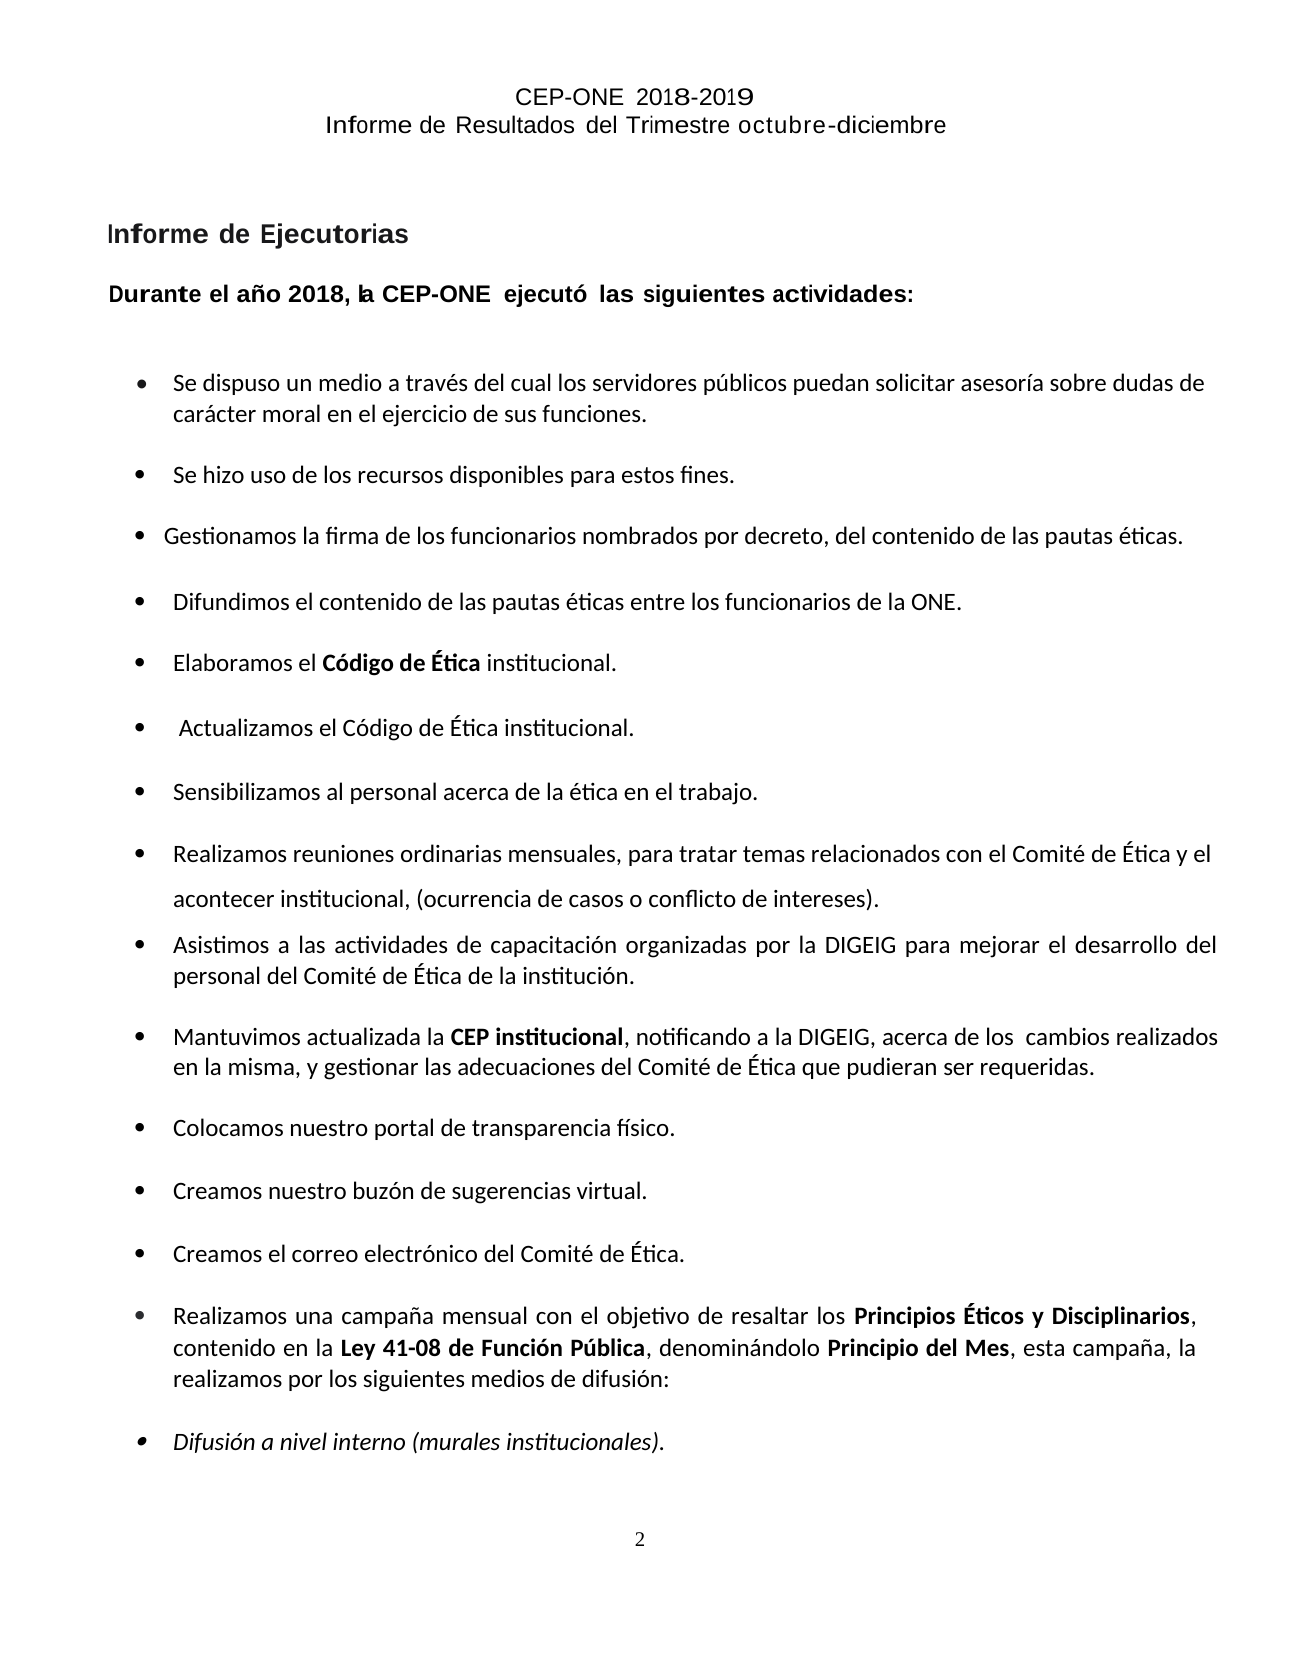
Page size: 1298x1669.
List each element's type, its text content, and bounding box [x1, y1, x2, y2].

list Realizamos una campaña mensual con el objetivo de resaltar los Principios Éticos y Disciplinarios, contenido en la Ley 41-08 de Función Pública, denominándolo Principio del Mes, esta campaña, la realizamos por los siguientes medios de difusión: [135, 1301, 1197, 1394]
list Colocamos nuestro portal de transparencia físico. [135, 1112, 1197, 1143]
list Difundimos el contenido de las pautas éticas entre los funcionarios de la ONE. [135, 586, 1219, 616]
list Creamos nuestro buzón de sugerencias virtual. [135, 1175, 1197, 1206]
text Informe de Ejecutorias [107, 218, 1219, 249]
list Mantuvimos actualizada la CEP institucional, notificando a la DIGEIG, acerca de los cambios realizados en la misma, y gestionar las adecuaciones del Comité de Ética que pudieran ser requeridas. [135, 1021, 1219, 1082]
text Durante el año 2018, la CEP-ONE ejecutó las siguientes actividades: [107, 279, 1118, 307]
list Se dispuso un medio a través del cual los servidores públicos puedan solicitar asesoría sobre dudas de carácter moral en el ejercicio de sus funciones. [135, 367, 1219, 428]
list Asistimos a las actividades de capacitación organizadas por la DIGEIG para mejorar el desarrollo del personal del Comité de Ética de la institución. [135, 929, 1219, 990]
list Creamos el correo electrónico del Comité de Ética. [135, 1238, 1197, 1268]
list Realizamos reuniones ordinarias mensuales, para tratar temas relacionados con el Comité de Ética y el acontecer institucional, (ocurrencia de casos o conflicto de intereses). [135, 838, 1219, 914]
list Difusión a nivel interno (murales institucionales). [135, 1426, 1219, 1456]
list Gestionamos la firma de los funcionarios nombrados por decreto, del contenido de las pautas éticas. [135, 520, 1219, 550]
list Actualizamos el Código de Ética institucional. [135, 712, 1219, 743]
list Se hizo uso de los recursos disponibles para estos fines. [135, 459, 1219, 489]
list Elaboramos el Código de Ética institucional. [135, 647, 1219, 677]
list Sensibilizamos al personal acerca de la ética en el trabajo. [135, 776, 1197, 806]
